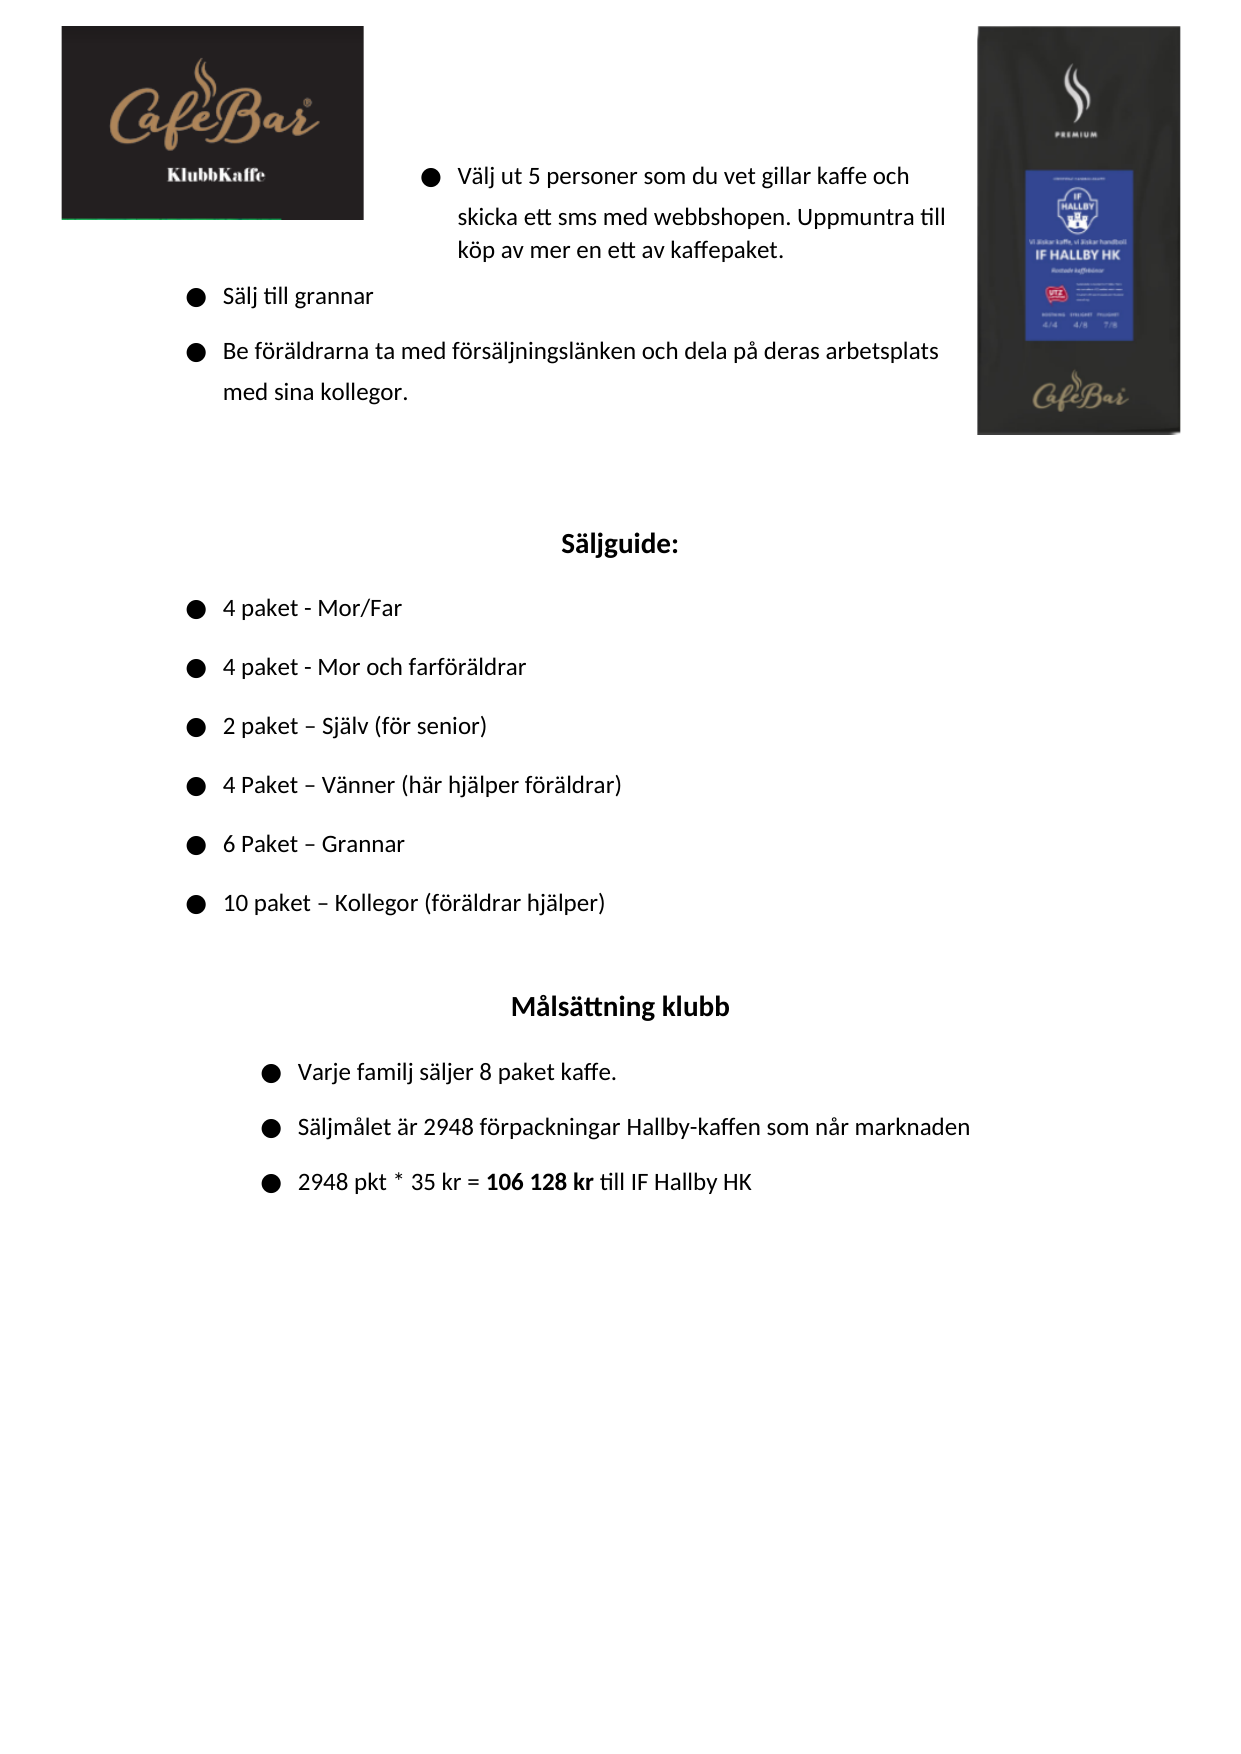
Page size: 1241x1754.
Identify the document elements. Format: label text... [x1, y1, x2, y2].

picture [977, 26, 1181, 435]
text Säljguide: [148, 525, 1093, 560]
list 10 paket – Kollegor (föräldrar hjälper) [185, 874, 1093, 925]
list 4 Paket – Vänner (här hjälper föräldrar) [185, 756, 1093, 808]
list 4 paket - Mor och farföräldrar [185, 639, 1093, 690]
list Be föräldrarna ta med försäljningslänken och dela på deras arbetsplats med sina kollegor. [185, 322, 1093, 407]
list 2948 pkt * 35 kr = 106 128 kr till IF Hallby HK [260, 1154, 1093, 1205]
list 6 Paket – Grannar [185, 815, 1093, 867]
list Varje familj säljer 8 paket kaffe. [260, 1043, 1093, 1094]
list Sälj till grannar [185, 267, 1093, 318]
list 2 paket – Själv (för senior) [185, 698, 1093, 749]
text Målsättning klubb [148, 988, 1093, 1024]
picture [61, 26, 364, 220]
list Säljmålet är 2948 förpackningar Hallby-kaffen som når marknaden [260, 1098, 1093, 1150]
list 4 paket - Mor/Far [185, 580, 1093, 631]
list Välj ut 5 personer som du vet gillar kaffe och skicka ett sms med webbshopen. Uppmuntra till köp av mer en ett av kaffepaket. [185, 148, 1093, 265]
